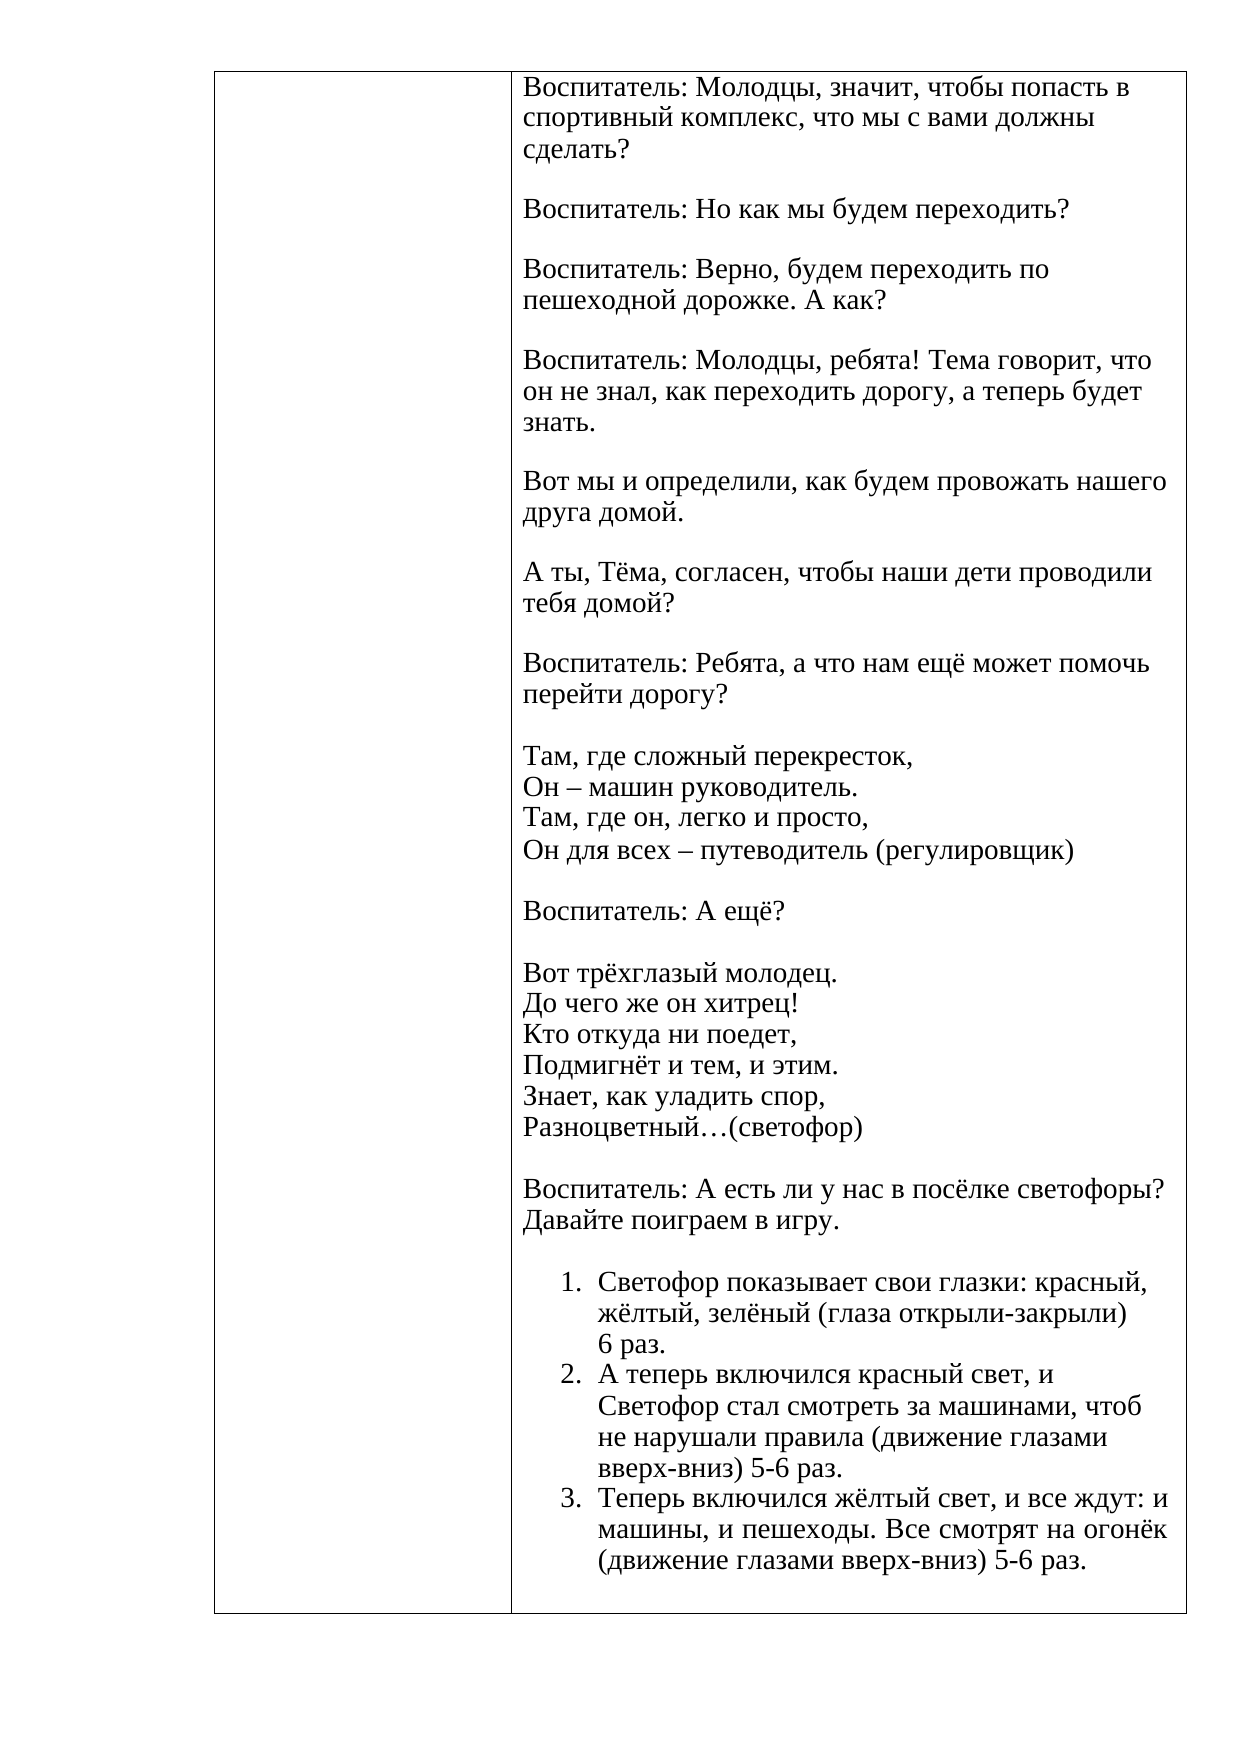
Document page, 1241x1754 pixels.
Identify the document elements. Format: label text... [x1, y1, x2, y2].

table_header Воспитатель: Молодцы, значит, чтобы попасть в спортивный комплекс, что мы с вами должны сделать? Воспитатель: Но как мы будем переходить? Воспитатель: Верно, будем переходить по пешеходной дорожке. А как? Воспитатель: Молодцы, ребята! Тема говорит, что он не знал, как переходить дорогу, а теперь будет знать. Вот мы и определили, как будем провожать нашего друга домой. А ты, Тёма, согласен, чтобы наши дети проводили тебя домой? Воспитатель: Ребята, а что нам ещё может помочь перейти дорогу? Там, где сложный перекресток, Он – машин руководитель. Там, где он, легко и просто, Он для всех – путеводитель (регулировщик) Воспитатель: А ещё? Вот трёхглазый молодец. До чего же он хитрец! Кто откуда ни поедет, Подмигнёт и тем, и этим. Знает, как уладить спор, Разноцветный…(светофор) Воспитатель: А есть ли у нас в посёлке светофоры? Давайте поиграем в игру. Светофор показывает свои глазки: красный, жёлтый, зелёный (глаза открыли-закрыли) 6 раз. А теперь включился красный свет, и Светофор стал смотреть за машинами, чтоб не нарушали правила (движение глазами вверх-вниз) 5-6 раз. Теперь включился жёлтый свет, и все ждут: и машины, и пешеходы. Все смотрят на огонёк (движение глазами вверх-вниз) 5-6 раз. [512, 72, 1186, 1612]
table_header [215, 72, 511, 1612]
